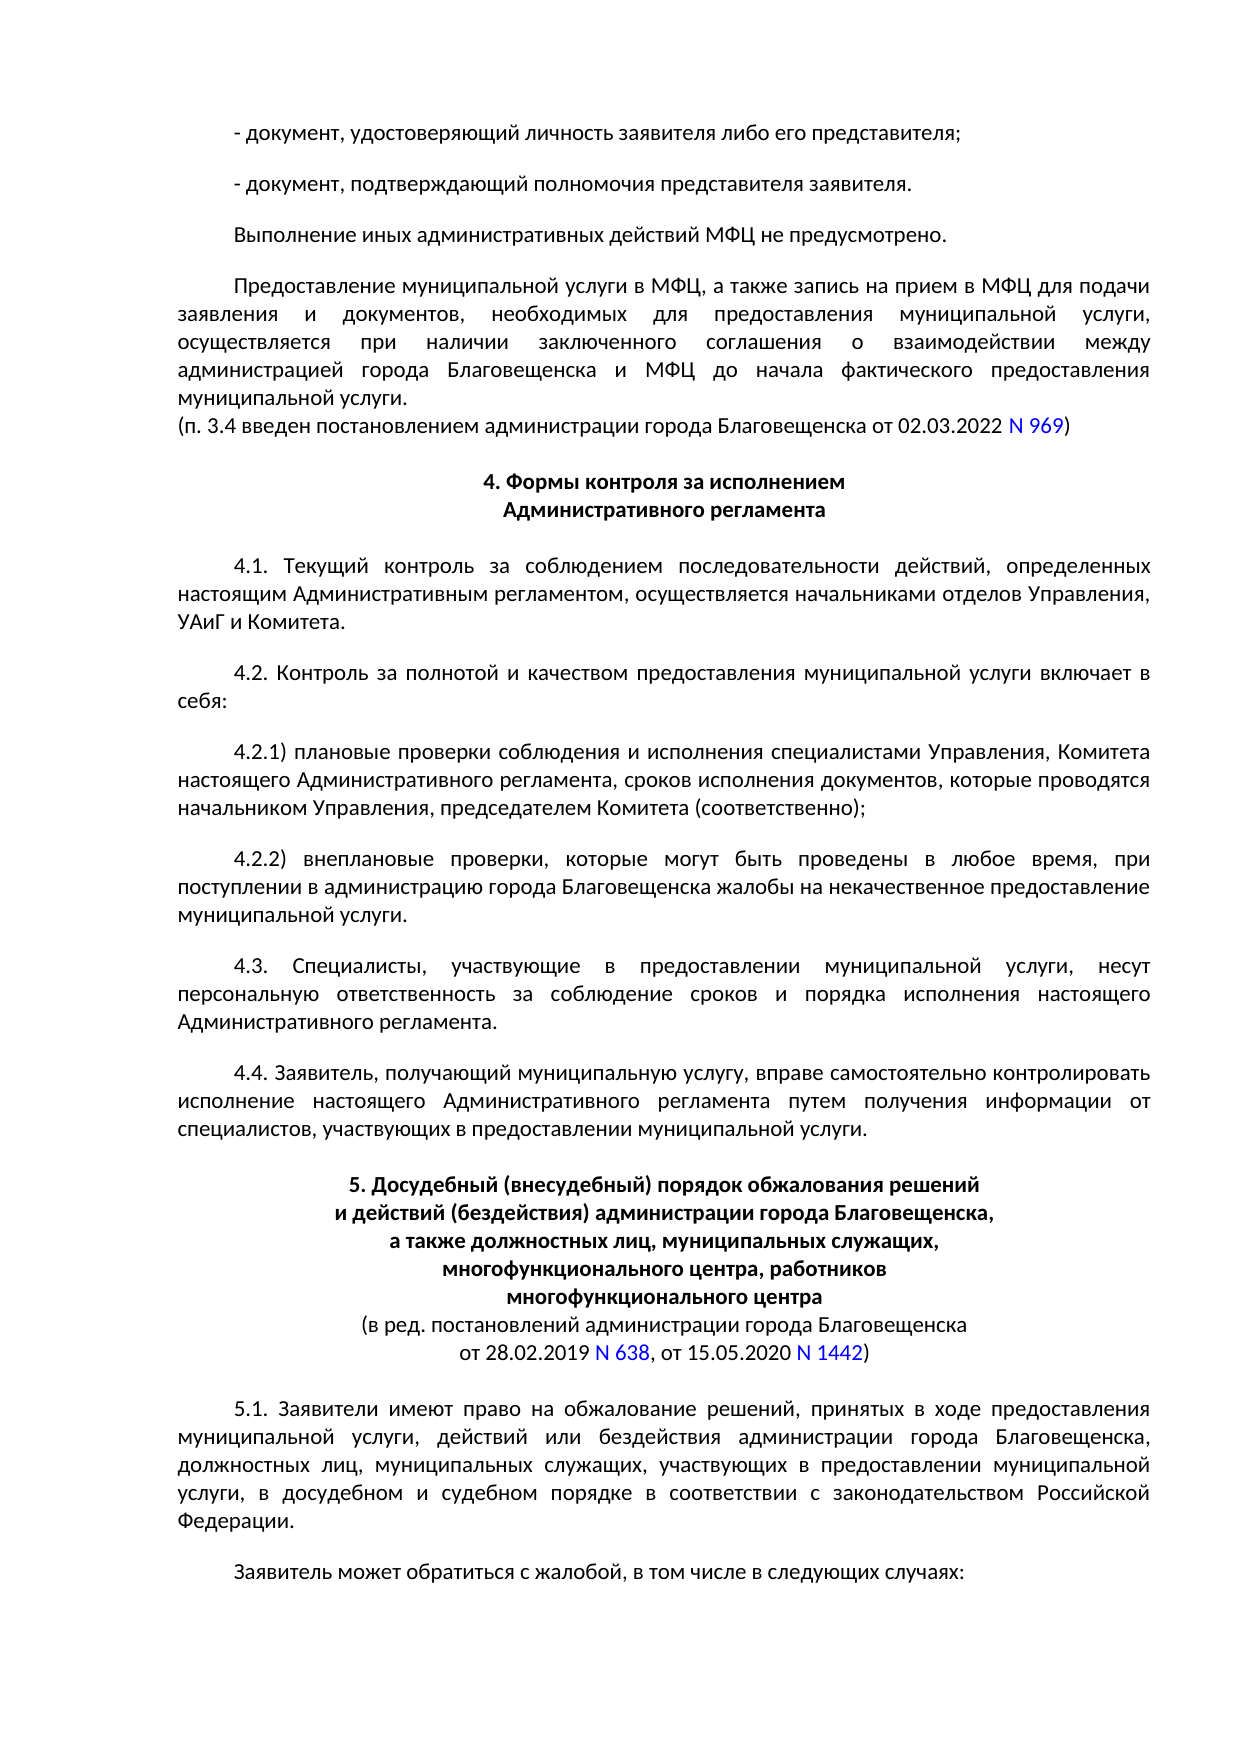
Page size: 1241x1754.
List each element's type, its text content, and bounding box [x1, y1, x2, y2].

text (п. 3.4 введен постановлением администрации города Благовещенска от 02.03.2022 N 969) [177, 411, 1152, 439]
text 4.1. Текущий контроль за соблюдением последовательности действий, определенных настоящим Административным регламентом, осуществляется начальниками отделов Управления, УАиГ и Комитета. [177, 551, 1152, 635]
text 4.2.2) внеплановые проверки, которые могут быть проведены в любое время, при поступлении в администрацию города Благовещенска жалобы на некачественное предоставление муниципальной услуги. [177, 844, 1152, 928]
title 5. Досудебный (внесудебный) порядок обжалования решений [177, 1170, 1152, 1198]
text 4.4. Заявитель, получающий муниципальную услугу, вправе самостоятельно контролировать исполнение настоящего Административного регламента путем получения информации от специалистов, участвующих в предоставлении муниципальной услуги. [177, 1058, 1152, 1142]
title многофункционального центра, работников [177, 1254, 1152, 1282]
text - документ, подтверждающий полномочия представителя заявителя. [177, 169, 1152, 197]
text Предоставление муниципальной услуги в МФЦ, а также запись на прием в МФЦ для подачи заявления и документов, необходимых для предоставления муниципальной услуги, осуществляется при наличии заключенного соглашения о взаимодействии между администрацией города Благовещенска и МФЦ до начала фактического предоставления муниципальной услуги. [177, 271, 1152, 411]
title и действий (бездействия) администрации города Благовещенска, [177, 1198, 1152, 1226]
text 4.3. Специалисты, участвующие в предоставлении муниципальной услуги, несут персональную ответственность за соблюдение сроков и порядка исполнения настоящего Административного регламента. [177, 951, 1152, 1035]
text (в ред. постановлений администрации города Благовещенска [177, 1310, 1152, 1338]
text - документ, удостоверяющий личность заявителя либо его представителя; [177, 118, 1152, 146]
title а также должностных лиц, муниципальных служащих, [177, 1226, 1152, 1254]
text 4.2. Контроль за полнотой и качеством предоставления муниципальной услуги включает в себя: [177, 658, 1152, 714]
text 5.1. Заявители имеют право на обжалование решений, принятых в ходе предоставления муниципальной услуги, действий или бездействия администрации города Благовещенска, должностных лиц, муниципальных служащих, участвующих в предоставлении муниципальной услуги, в досудебном и судебном порядке в соответствии с законодательством Российской Федерации. [177, 1394, 1152, 1534]
title Административного регламента [177, 495, 1152, 523]
title многофункционального центра [177, 1282, 1152, 1310]
text Выполнение иных административных действий МФЦ не предусмотрено. [177, 220, 1152, 248]
text 4.2.1) плановые проверки соблюдения и исполнения специалистами Управления, Комитета настоящего Административного регламента, сроков исполнения документов, которые проводятся начальником Управления, председателем Комитета (соответственно); [177, 737, 1152, 821]
title 4. Формы контроля за исполнением [177, 467, 1152, 495]
text Заявитель может обратиться с жалобой, в том числе в следующих случаях: [177, 1557, 1152, 1585]
text от 28.02.2019 N 638, от 15.05.2020 N 1442) [177, 1338, 1152, 1366]
